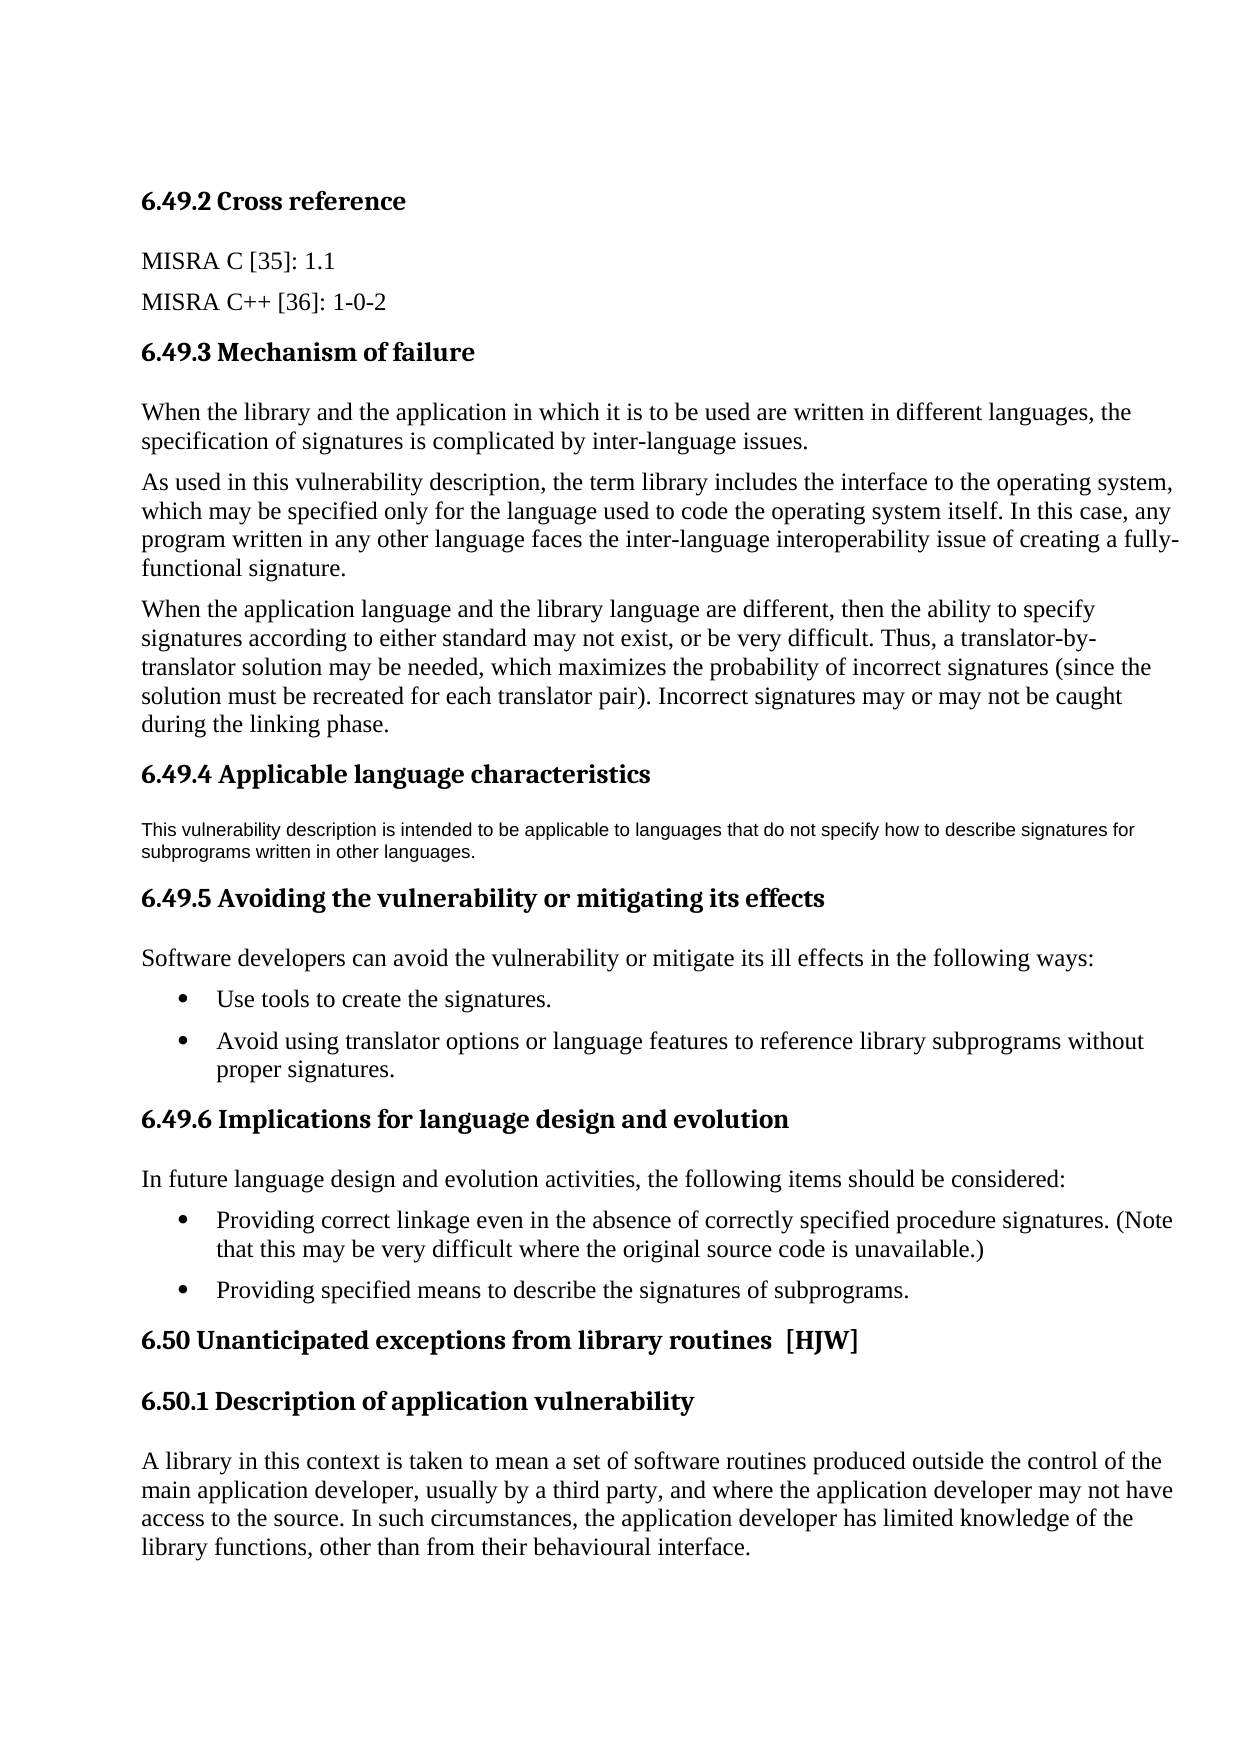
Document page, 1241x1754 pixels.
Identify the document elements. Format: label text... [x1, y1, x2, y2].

text When the application language and the library language are different, then the ability to specify signatures according to either standard may not exist, or be very difficult. Thus, a translator-by-translator solution may be needed, which maximizes the probability of incorrect signatures (since the solution must be recreated for each translator pair). Incorrect signatures may or may not be caught during the linking phase. [141, 594, 1182, 738]
subtitle 6.49.2 Cross reference [141, 186, 1182, 217]
subtitle 6.50 Unanticipated exceptions from library routines [HJW] [141, 1325, 1182, 1356]
text A library in this context is taken to mean a set of software routines produced outside the control of the main application developer, usually by a third party, and where the application developer may not have access to the source. In such circumstances, the application developer has limited knowledge of the library functions, other than from their behavioural interface. [141, 1446, 1182, 1561]
subtitle 6.49.3 Mechanism of failure [141, 337, 1182, 368]
subtitle 6.50.1 Description of application vulnerability [141, 1386, 1182, 1417]
text As used in this vulnerability description, the term library includes the interface to the operating system, which may be specified only for the language used to code the operating system itself. In this case, any program written in any other language faces the inter-language interoperability issue of creating a fully-functional signature. [141, 467, 1182, 582]
text Software developers can avoid the vulnerability or mitigate its ill effects in the following ways: [141, 943, 1182, 972]
text When the library and the application in which it is to be used are written in different languages, the specification of signatures is complicated by inter-language issues. [141, 397, 1182, 454]
list Providing specified means to describe the signatures of subprograms. [178, 1276, 1182, 1304]
list Avoid using translator options or language features to reference library subprograms without proper signatures. [178, 1026, 1182, 1083]
list Providing correct linkage even in the absence of correctly specified procedure signatures. (Note that this may be very difficult where the original source code is unavailable.) [178, 1206, 1182, 1263]
text In future language design and evolution activities, the following items should be considered: [141, 1164, 1182, 1193]
text MISRA C++ [36]: 1-0-2 [141, 287, 1182, 316]
text MISRA C [35]: 1.1 [141, 246, 1182, 275]
subtitle 6.49.6 Implications for language design and evolution [141, 1104, 1182, 1135]
subtitle 6.49.5 Avoiding the vulnerability or mitigating its effects [141, 883, 1182, 914]
text This vulnerability description is intended to be applicable to languages that do not specify how to describe signatures for subprograms written in other languages. [141, 819, 1182, 862]
subtitle 6.49.4 Applicable language characteristics [141, 759, 1182, 790]
list Use tools to create the signatures. [178, 984, 1182, 1013]
